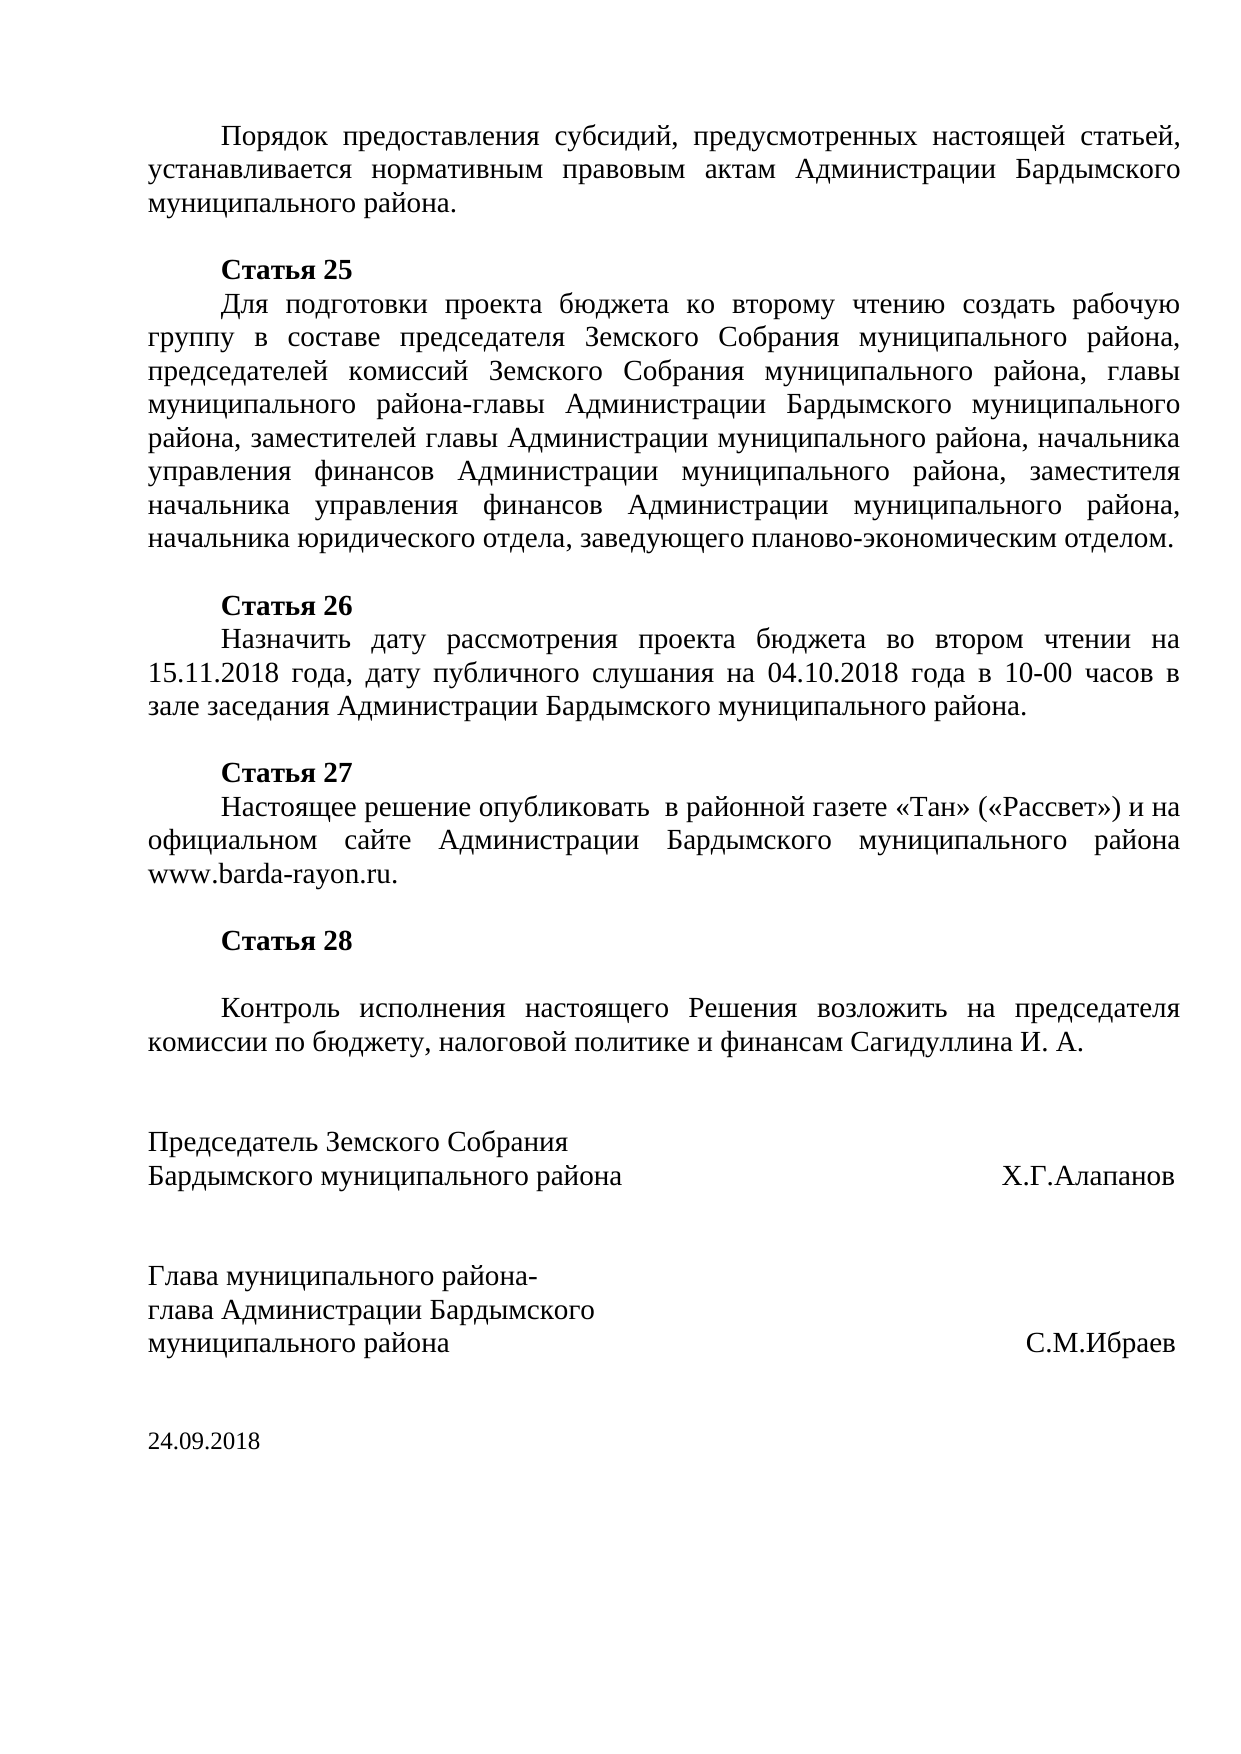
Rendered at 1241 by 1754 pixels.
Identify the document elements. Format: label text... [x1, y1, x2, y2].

text глава Администрации Бардымского [148, 1292, 1181, 1326]
text Назначить дату рассмотрения проекта бюджета во втором чтении на 15.11.2018 года, дату публичного слушания на 04.10.2018 года в 10-00 часов в зале заседания Администрации Бардымского муниципального района. [148, 621, 1181, 722]
text Глава муниципального района- [148, 1258, 1181, 1292]
text 24.09.2018 [148, 1426, 1181, 1455]
text Статья 28 [148, 923, 1181, 957]
text Председатель Земского Собрания [148, 1124, 1181, 1158]
text муниципального района С.М.Ибраев [148, 1326, 1181, 1359]
text Контроль исполнения настоящего Решения возложить на председателя комиссии по бюджету, налоговой политике и финансам Сагидуллина И. А. [148, 990, 1181, 1057]
text Статья 26 [148, 588, 1181, 621]
text Для подготовки проекта бюджета ко второму чтению создать рабочую группу в составе председателя Земского Собрания муниципального района, председателей комиссий Земского Собрания муниципального района, главы муниципального района-главы Администрации Бардымского муниципального района, заместителей главы Администрации муниципального района, начальника управления финансов Администрации муниципального района, заместителя начальника управления финансов Администрации муниципального района, начальника юридического отдела, заведующего планово-экономическим отделом. [148, 286, 1181, 554]
text Статья 25 [148, 252, 1181, 286]
text Бардымского муниципального района Х.Г.Алапанов [148, 1158, 1181, 1191]
text Порядок предоставления субсидий, предусмотренных настоящей статьей, устанавливается нормативным правовым актам Администрации Бардымского муниципального района. [148, 118, 1181, 219]
text Настоящее решение опубликовать в районной газете «Тан» («Рассвет») и на официальном сайте Администрации Бардымского муниципального района www.barda-rayon.ru. [148, 789, 1181, 889]
text Статья 27 [148, 755, 1181, 789]
